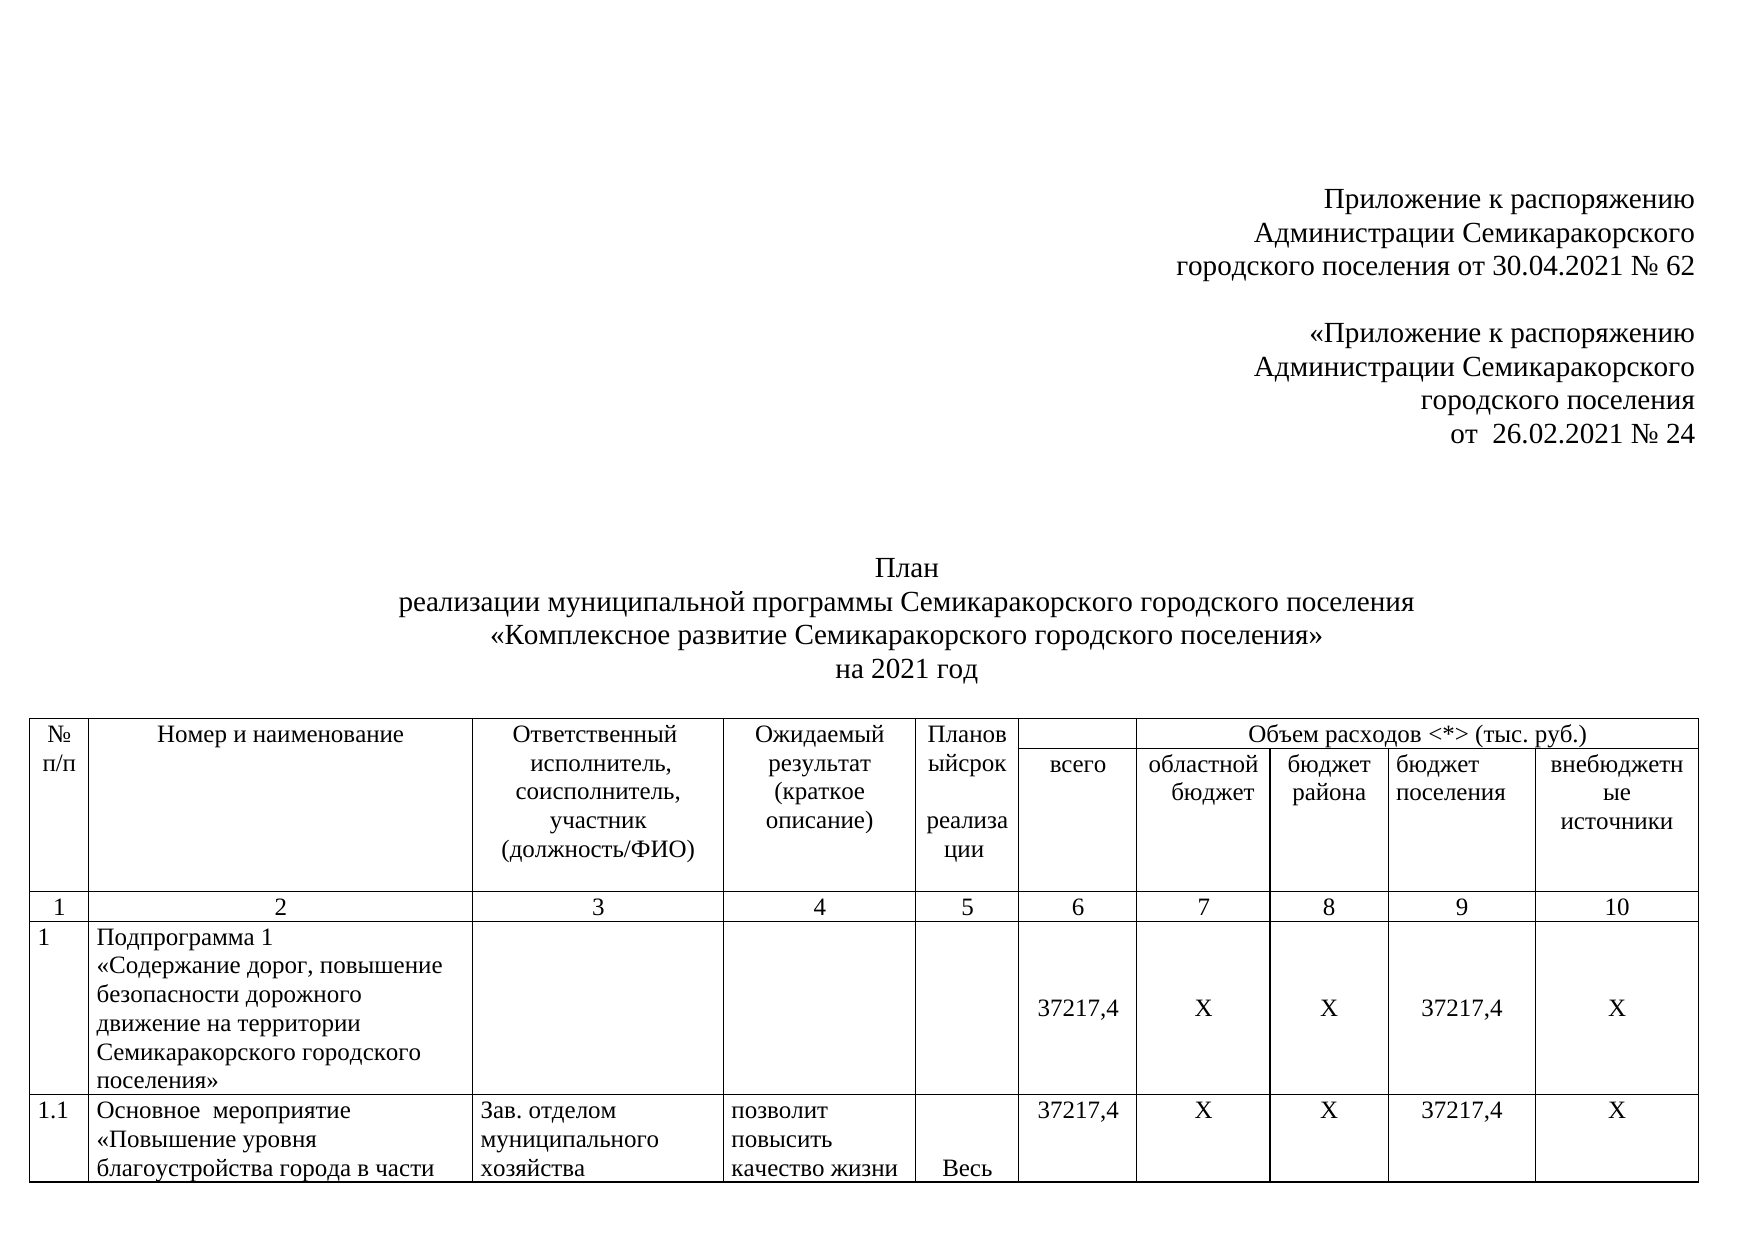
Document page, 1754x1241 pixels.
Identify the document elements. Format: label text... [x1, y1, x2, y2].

table_cell 5 [916, 892, 1018, 921]
table_cell 37217,4 [1019, 1095, 1136, 1181]
table_cell 8 [1271, 892, 1388, 921]
text Приложение к распоряжению [118, 181, 1695, 215]
text Администрации Семикаракорского [118, 349, 1695, 382]
table_header Ответственный исполнитель, соисполнитель, участник (должность/ФИО) [473, 719, 723, 891]
table_cell Х [1536, 1095, 1698, 1181]
table_cell всего [1019, 749, 1136, 891]
table_cell Весь период [916, 1095, 1018, 1181]
table_header Номер и наименование [89, 719, 472, 891]
table_cell 1 [30, 892, 88, 921]
text «Комплексное развитие Семикаракорского городского поселения» на 2021 год [118, 617, 1695, 684]
table_cell 1 [30, 922, 88, 1094]
table_cell 10 [1536, 892, 1698, 921]
table_cell Х [1137, 922, 1269, 1094]
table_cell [724, 1095, 915, 1181]
table_header Плановыйсрок реализации [916, 719, 1018, 891]
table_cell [89, 1095, 472, 1181]
table_header Объем расходов <*> (тыс. руб.) [1137, 719, 1698, 748]
table_cell [916, 922, 1018, 1094]
table_cell 4 [724, 892, 915, 921]
text реализации муниципальной программы Семикаракорского городского поселения [118, 584, 1695, 617]
table_cell областной бюджет [1137, 749, 1269, 891]
table_cell Х [1271, 1095, 1388, 1181]
table_cell Х [1271, 922, 1388, 1094]
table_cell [473, 1095, 723, 1181]
table_cell 6 [1019, 892, 1136, 921]
table_cell Х [1137, 1095, 1269, 1181]
table_cell 37217,4 [1389, 1095, 1535, 1181]
text от 26.02.2021 № 24 [118, 416, 1695, 449]
table_cell Х [1536, 922, 1698, 1094]
text Администрации Семикаракорского [118, 215, 1695, 248]
table_cell бюджет поселения [1389, 749, 1535, 891]
text План [118, 550, 1695, 584]
table_cell 1.1 [30, 1095, 88, 1181]
table_cell 9 [1389, 892, 1535, 921]
table_cell [724, 922, 915, 1094]
text городского поселения от 30.04.2021 № 62 [118, 248, 1695, 282]
table_cell 2 [89, 892, 472, 921]
table_cell [473, 922, 723, 1094]
text «Приложение к распоряжению [118, 315, 1695, 349]
table_header [1019, 719, 1136, 748]
table_cell 37217,4 [1019, 922, 1136, 1094]
table_header № п/п [30, 719, 88, 891]
table_cell 37217,4 [1389, 922, 1535, 1094]
table_cell 7 [1137, 892, 1269, 921]
table_cell бюджет района [1271, 749, 1388, 891]
text городского поселения [118, 382, 1695, 416]
table_cell 3 [473, 892, 723, 921]
table_header Ожидаемый результат (краткое описание) [724, 719, 915, 891]
table_cell Подпрограмма 1 «Содержание дорог, повышение безопасности дорожного движение на территории Семикаракорского городского поселения» [89, 922, 472, 1094]
table_cell внебюджетные источники [1536, 749, 1698, 891]
